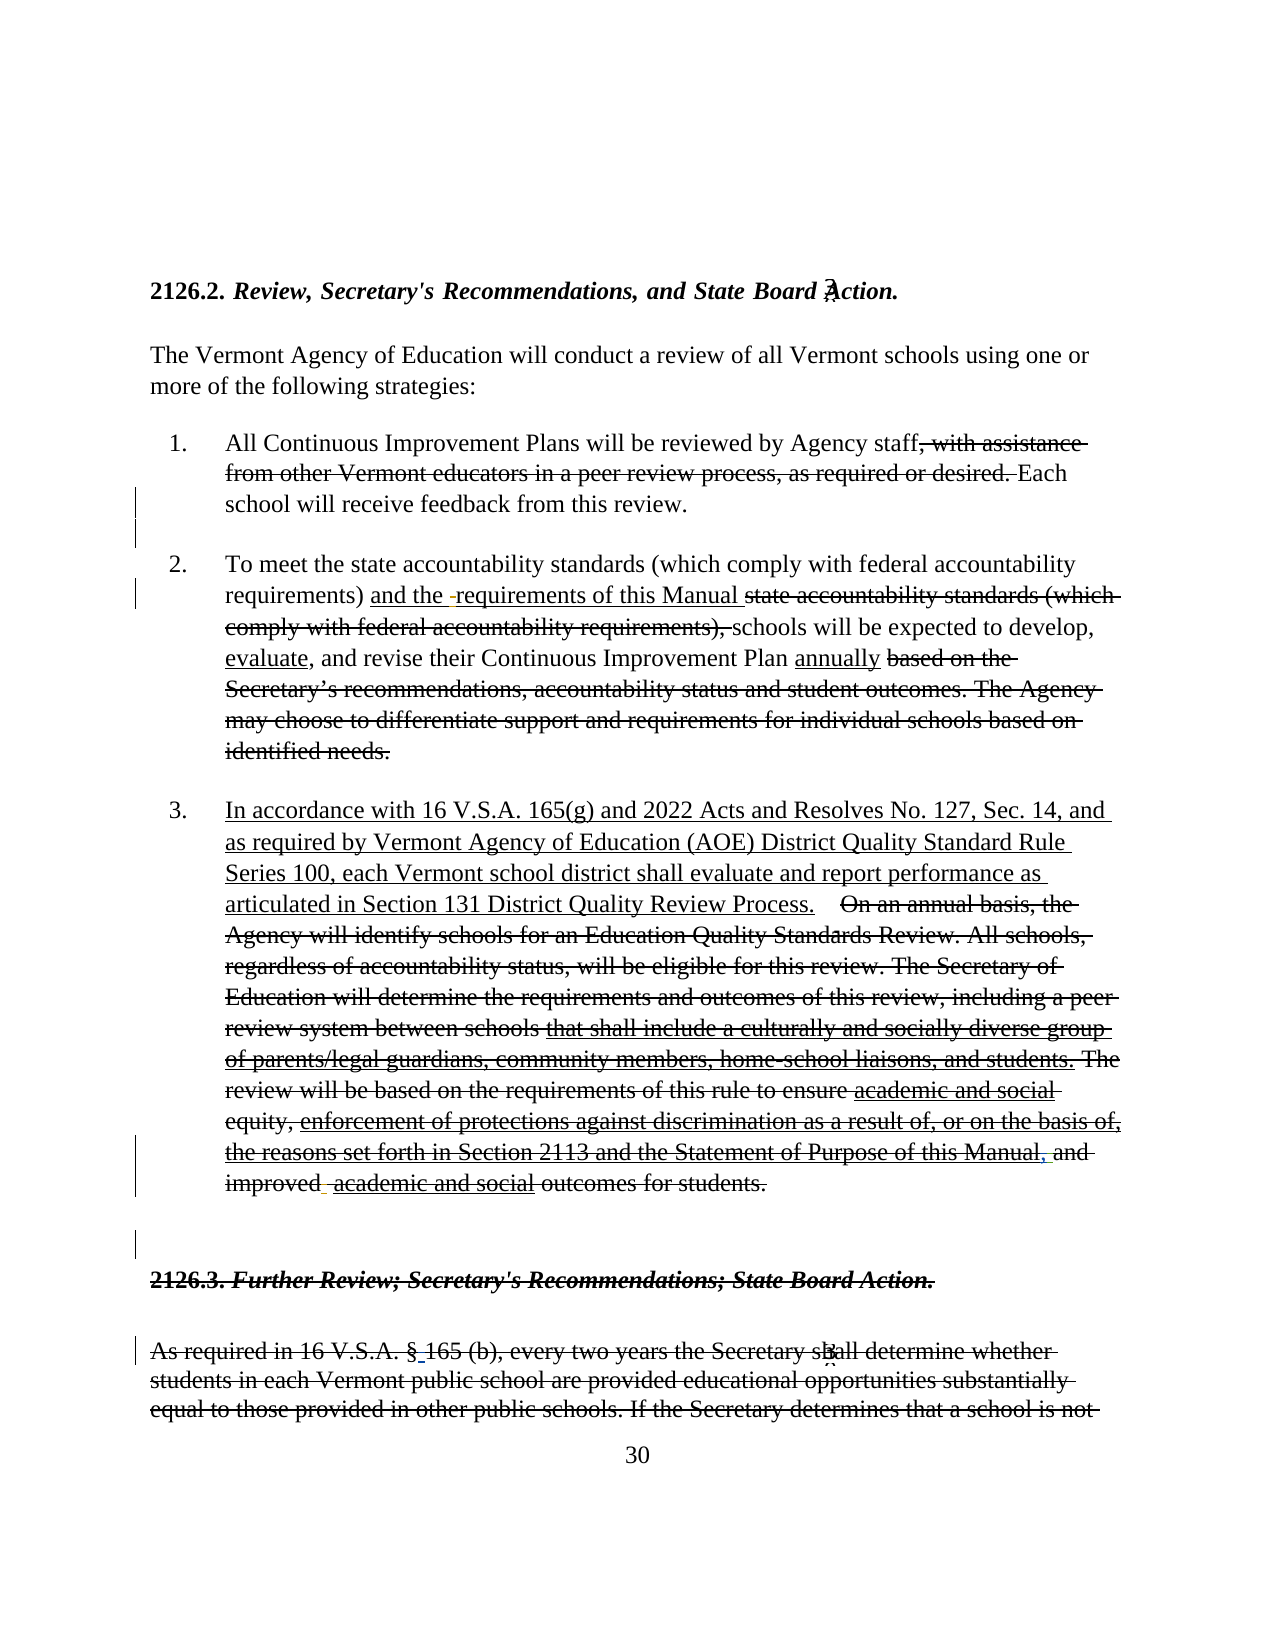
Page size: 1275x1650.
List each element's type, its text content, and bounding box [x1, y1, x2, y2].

subtitle 2126.2. Review, Secretary's Recommendations, and State Board Action. [150, 276, 1125, 305]
text 3. In accordance with 16 V.S.A. 165(g) and 2022 Acts and Resolves No. 127, Sec. 14, and as required by Vermont Agency of Education (AOE) District Quality Standard Rule Series 100, each Vermont school district shall evaluate and report performance as articulated in Section 131 District Quality Review Process. On an annual basis, the Agency will identify schools for an Education Quality Standards Review. All schools, regardless of accountability status, will be eligible for this review. The Secretary of Education will determine the requirements and outcomes of this review, including a peer review system between schools that shall include a culturally and socially diverse group of parents/legal guardians, community members, home-school liaisons, and students. The review will be based on the requirements of this rule to ensure academic and social equity, enforcement of protections against discrimination as a result of, or on the basis of, the reasons set forth in Section 2113 and the Statement of Purpose of this Manualand improved academic and social outcomes for students. [169, 796, 1125, 1228]
text 2. To meet the state accountability standards (which comply with federal accountability requirements) and the requirements of this Manual state accountability standards (which comply with federal accountability requirements), schools will be expected to develop, evaluate, and revise their Continuous Improvement Plan annually based on the Secretary’s recommendations, accountability status and student outcomes. The Agency may choose to differentiate support and requirements for individual schools based on identified needs. [169, 549, 1125, 764]
text 1. All Continuous Improvement Plans will be reviewed by Agency staff, with assistance from other Vermont educators in a peer review process, as required or desired. Each school will receive feedback from this review. [169, 428, 1125, 517]
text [150, 1336, 1125, 1422]
subtitle 2126.3. Further Review; Secretary's Recommendations; State Board Action. [150, 1266, 1125, 1294]
text The Vermont Agency of Education will conduct a review of all Vermont schools using one or more of the following strategies: [150, 340, 1125, 426]
